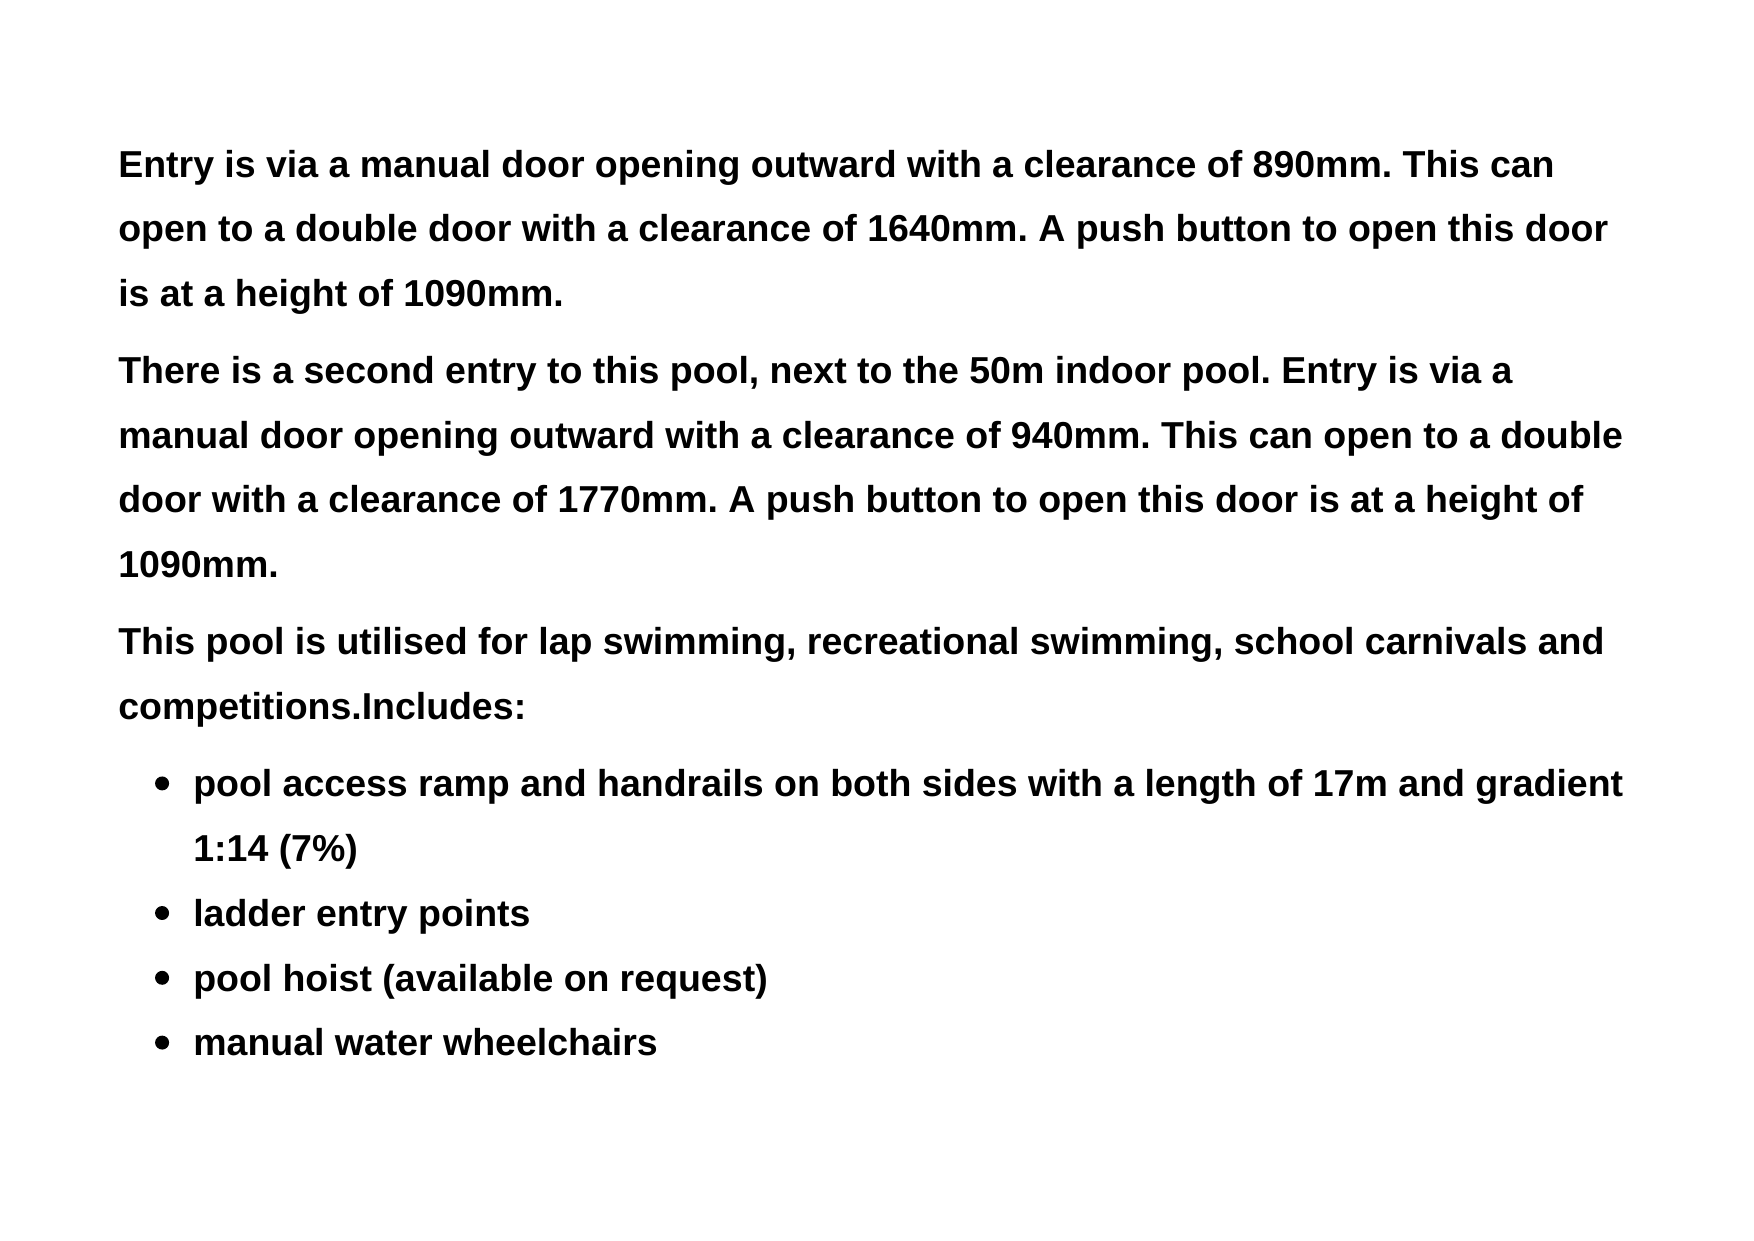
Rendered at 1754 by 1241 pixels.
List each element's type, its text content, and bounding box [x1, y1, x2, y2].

list manual water wheelchairs [156, 1021, 1636, 1064]
list pool access ramp and handrails on both sides with a length of 17m and gradient 1:14 (7%) [156, 761, 1636, 869]
text Entry is via a manual door opening outward with a clearance of 890mm. This can open to a double door with a clearance of 1640mm. A push button to open this door is at a height of 1090mm. [118, 142, 1636, 314]
text There is a second entry to this pool, next to the 50m indoor pool. Entry is via a manual door opening outward with a clearance of 940mm. This can open to a double door with a clearance of 1770mm. A push button to open this door is at a height of 1090mm. [118, 348, 1636, 586]
list pool hoist (available on request) [156, 956, 1636, 999]
list ladder entry points [156, 891, 1636, 934]
text This pool is utilised for lap swimming, recreational swimming, school carnivals and competitions.Includes: [118, 619, 1636, 727]
